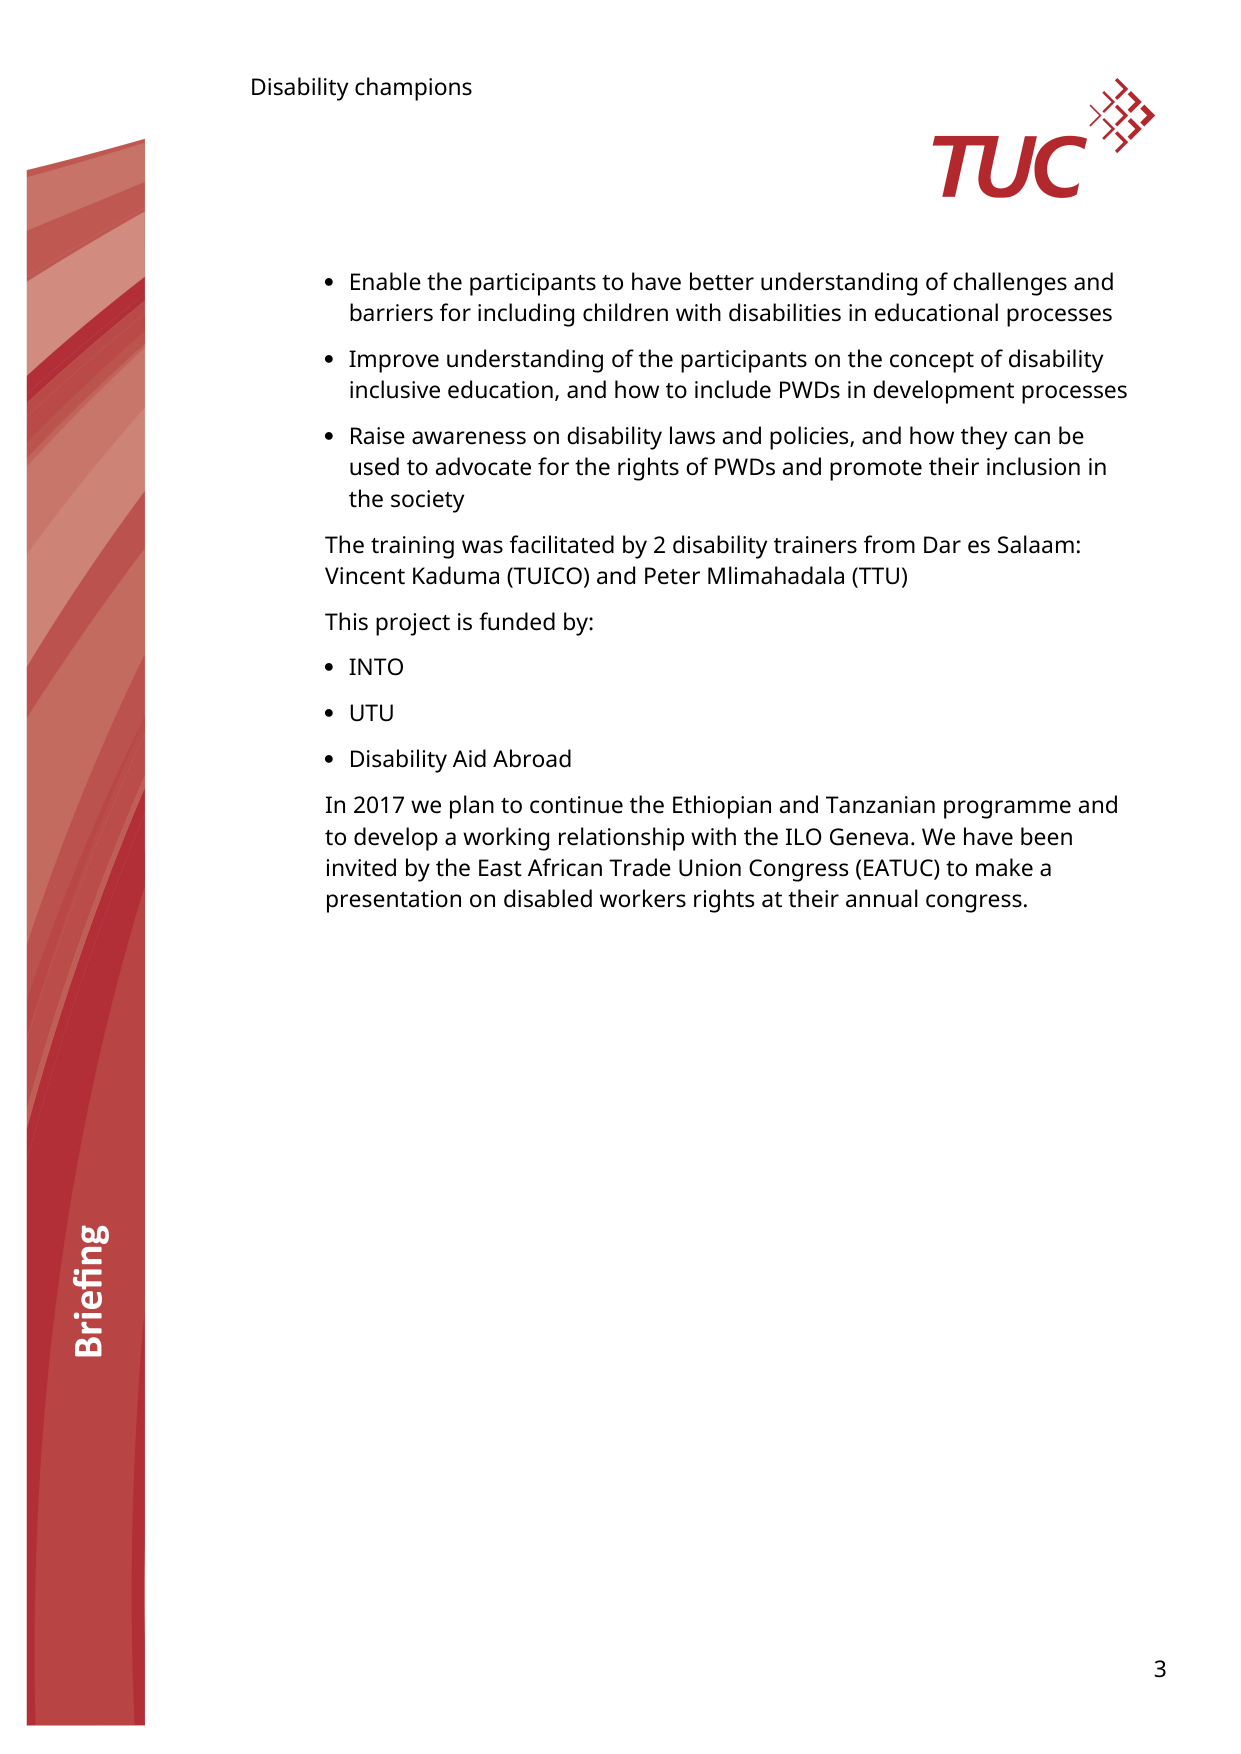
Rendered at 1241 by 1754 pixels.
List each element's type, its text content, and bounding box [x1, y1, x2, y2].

text INTO [325, 651, 1140, 682]
text This project is funded by: [325, 605, 1140, 637]
picture [870, 0, 1238, 262]
picture [0, 0, 170, 1754]
text Raise awareness on disability laws and policies, and how they can be used to advocate for the rights of PWDs and promote their inclusion in the society [325, 420, 1140, 514]
text In 2017 we plan to continue the Ethiopian and Tanzanian programme and to develop a working relationship with the ILO Geneva. We have been invited by the East African Trade Union Congress (EATUC) to make a presentation on disabled workers rights at their annual congress. [325, 789, 1140, 914]
text The training was facilitated by 2 disability trainers from Dar es Salaam: Vincent Kaduma (TUICO) and Peter Mlimahadala (TTU) [325, 528, 1140, 591]
text Disability Aid Abroad [325, 743, 1140, 774]
text Improve understanding of the participants on the concept of disability inclusive education, and how to include PWDs in development processes [325, 343, 1140, 405]
text Enable the participants to have better understanding of challenges and barriers for including children with disabilities in educational processes [325, 266, 1140, 328]
text UTU [325, 697, 1140, 728]
